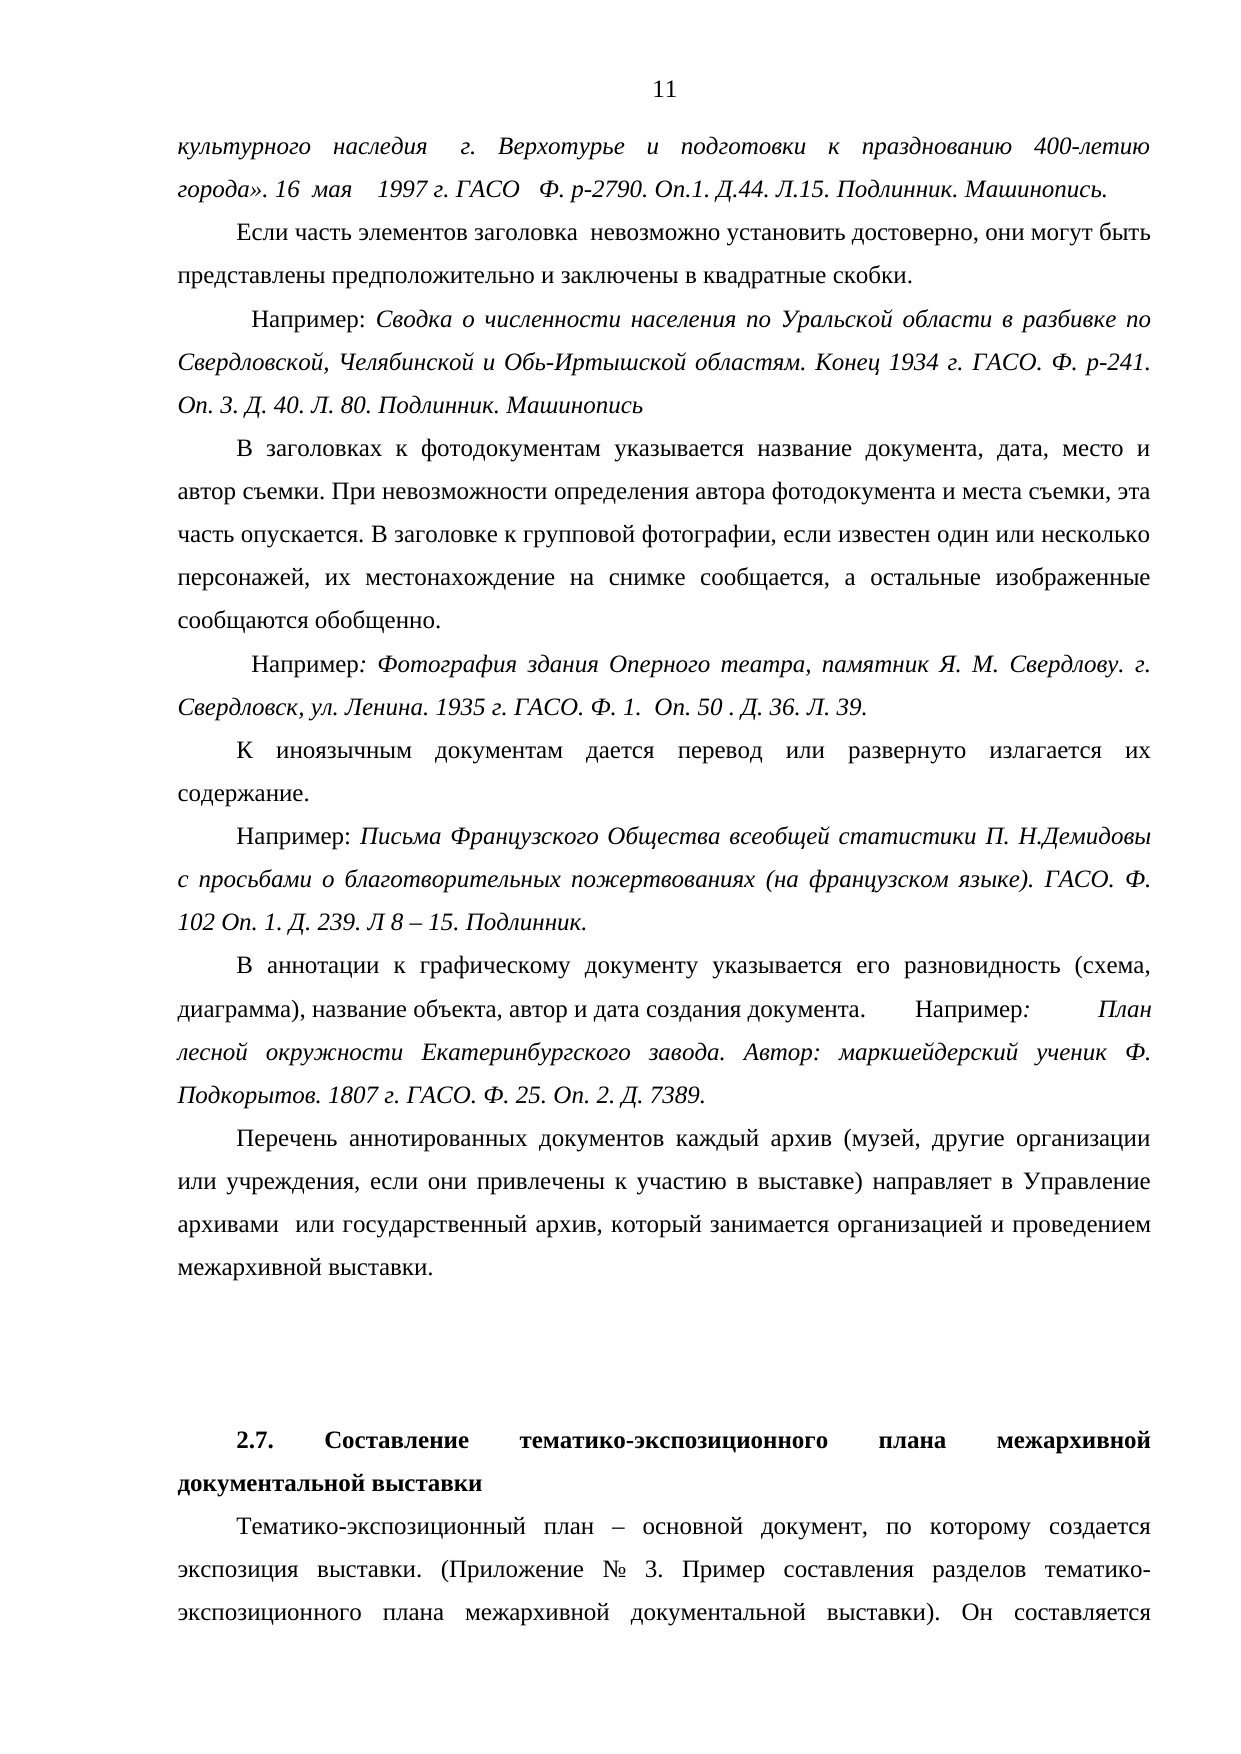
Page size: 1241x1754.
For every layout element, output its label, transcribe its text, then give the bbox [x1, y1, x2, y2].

text Перечень аннотированных документов каждый архив (музей, другие организации или учреждения, если они привлечены к участию в выставке) направляет в Управление архивами или государственный архив, который занимается организацией и проведением межархивной выставки. [177, 1123, 1152, 1281]
text К иноязычным документам дается перевод или развернуто излагается их содержание. [177, 735, 1152, 807]
text Если часть элементов заголовка невозможно установить достоверно, они могут быть представлены предположительно и заключены в квадратные скобки. [177, 217, 1152, 289]
text 2.7. Составление тематико-экспозиционного плана межархивной документальной выставки [177, 1425, 1152, 1497]
text Например: Письма Французского Общества всеобщей статистики П. Н.Демидовы с просьбами о благотворительных пожертвованиях (на французском языке). ГАСО. Ф. 102 Оп. 1. Д. 239. Л 8 – 15. Подлинник. [177, 821, 1152, 936]
text Например: Фотография здания Оперного театра, памятник Я. М. Свердлову. г. Свердловск, ул. Ленина. 1935 г. ГАСО. Ф. 1. Оп. 50 . Д. 36. Л. 39. [177, 649, 1152, 721]
text В аннотации к графическому документу указывается его разновидность (схема, диаграмма), название объекта, автор и дата создания документа. Например: План лесной окружности Екатеринбургского завода. Автор: маркшейдерский ученик Ф. Подкорытов. 1807 г. ГАСО. Ф. 25. Оп. 2. Д. 7389. [177, 951, 1152, 1109]
text Например: Сводка о численности населения по Уральской области в разбивке по Свердловской, Челябинской и Обь-Иртышской областям. Конец 1934 г. ГАСО. Ф. р-241. Оп. 3. Д. 40. Л. 80. Подлинник. Машинопись [177, 304, 1152, 419]
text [177, 1511, 1152, 1626]
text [177, 131, 1152, 203]
text В заголовках к фотодокументам указывается название документа, дата, место и автор съемки. При невозможности определения автора фотодокумента и места съемки, эта часть опускается. В заголовке к групповой фотографии, если известен один или несколько персонажей, их местонахождение на снимке сообщается, а остальные изображенные сообщаются обобщенно. [177, 433, 1152, 634]
